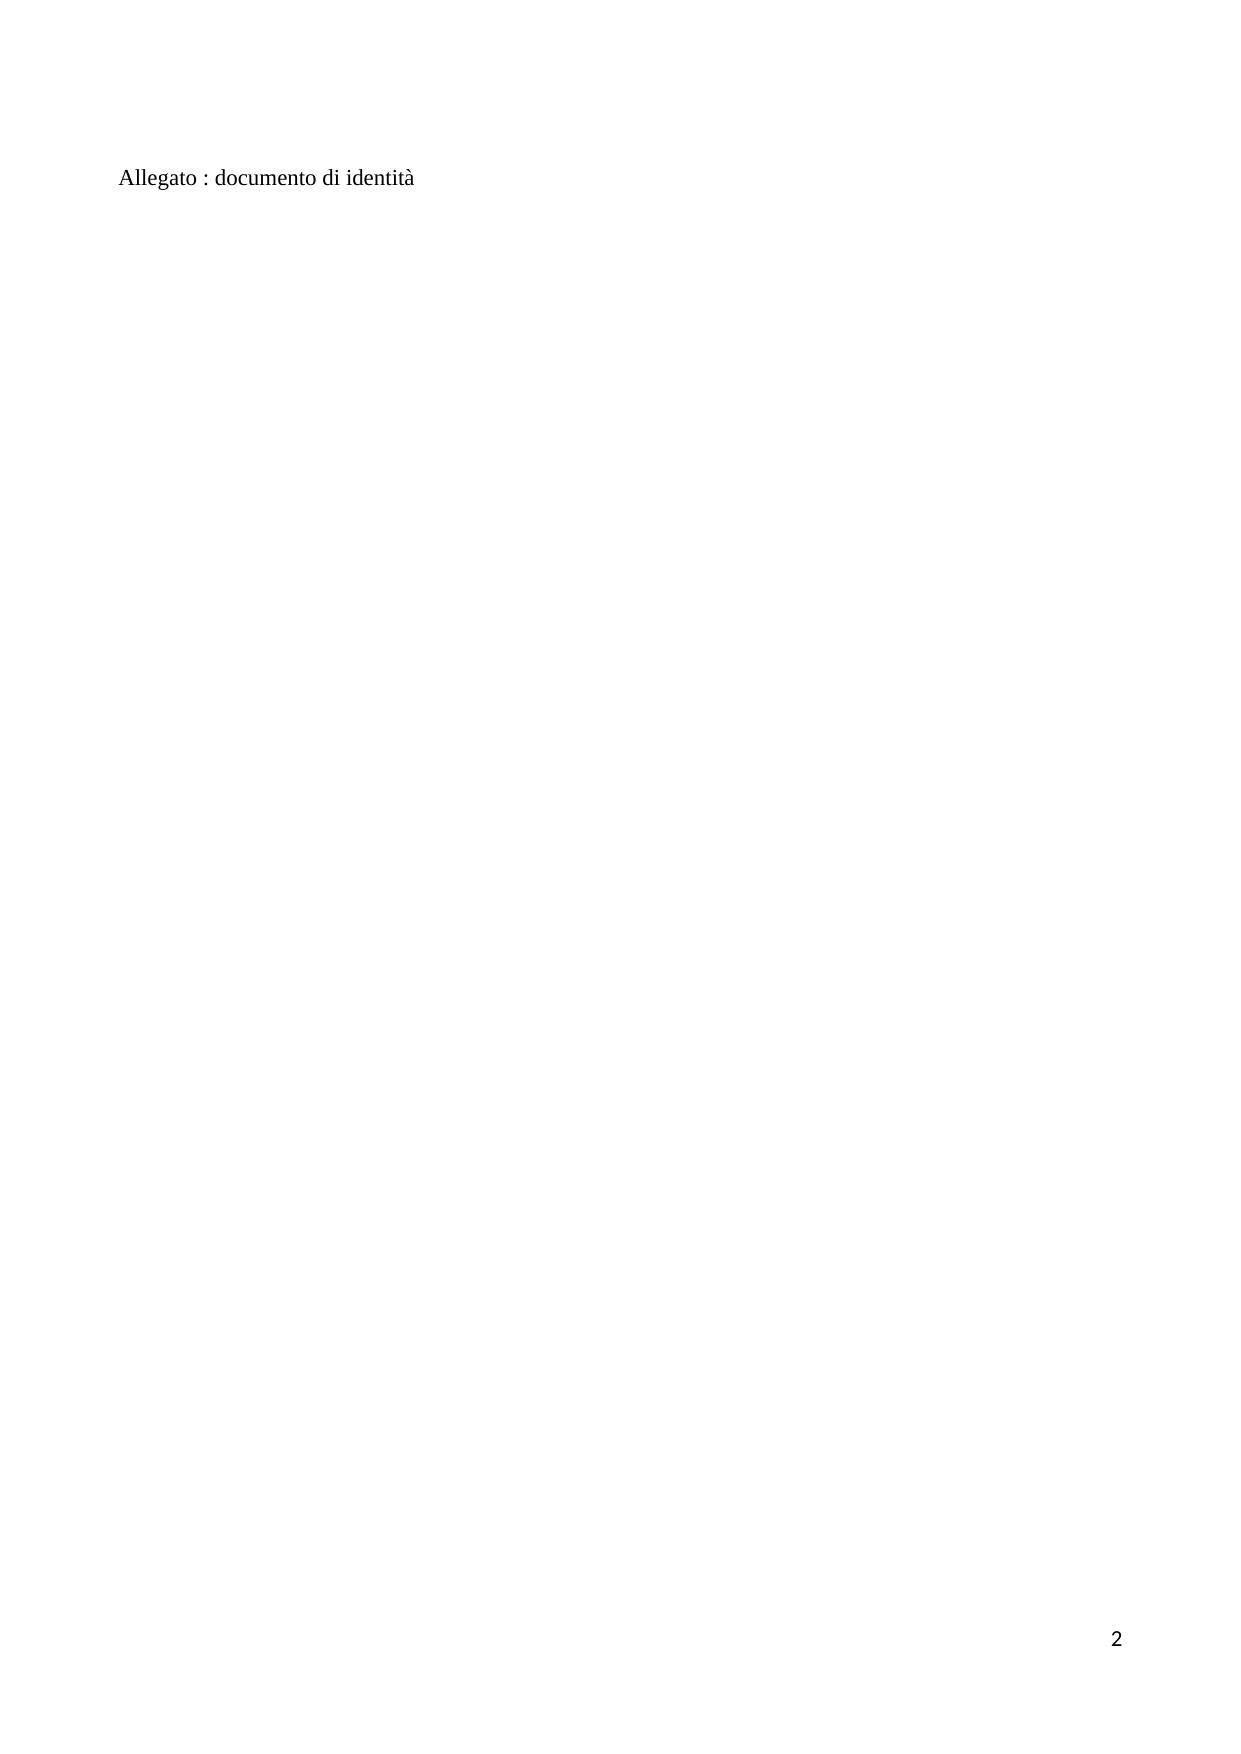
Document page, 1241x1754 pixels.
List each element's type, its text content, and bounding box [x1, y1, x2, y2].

text Allegato : documento di identità [118, 164, 1122, 191]
